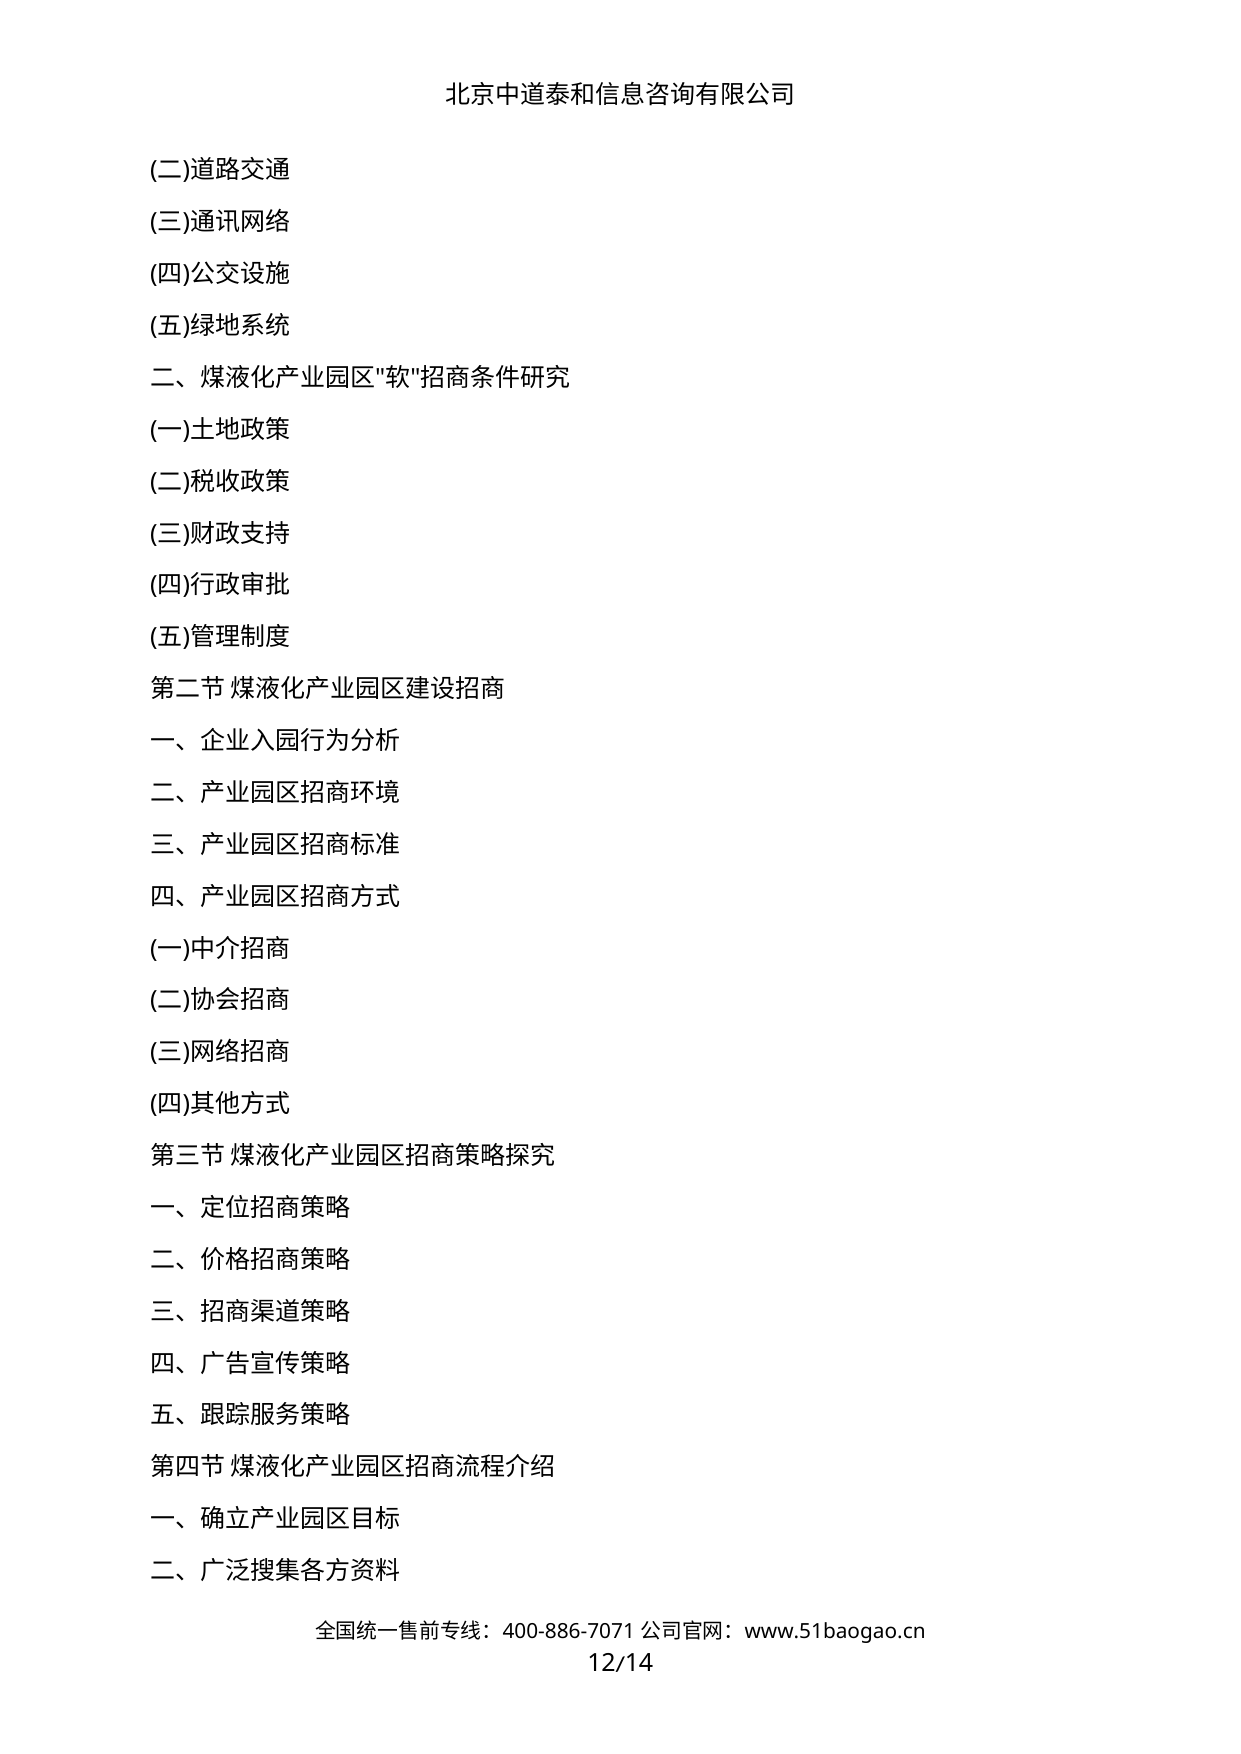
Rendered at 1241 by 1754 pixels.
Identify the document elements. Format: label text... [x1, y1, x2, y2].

text 五、跟踪服务策略 [150, 1395, 1090, 1431]
text 二、煤液化产业园区"软"招商条件研究 [150, 357, 1090, 394]
text (三)财政支持 [150, 513, 1090, 549]
text 三、招商渠道策略 [150, 1291, 1090, 1327]
text 二、产业园区招商环境 [150, 772, 1090, 809]
text 四、广告宣传策略 [150, 1343, 1090, 1379]
text (一)中介招商 [150, 928, 1090, 964]
text (二)道路交通 [150, 150, 1090, 186]
text 一、定位招商策略 [150, 1187, 1090, 1224]
text (一)土地政策 [150, 409, 1090, 446]
text (四)公交设施 [150, 254, 1090, 290]
text (二)协会招商 [150, 980, 1090, 1016]
text 二、价格招商策略 [150, 1239, 1090, 1276]
text 一、企业入园行为分析 [150, 721, 1090, 757]
text (二)税收政策 [150, 461, 1090, 497]
text 三、产业园区招商标准 [150, 824, 1090, 861]
text (五)绿地系统 [150, 306, 1090, 342]
text (三)网络招商 [150, 1032, 1090, 1068]
text (五)管理制度 [150, 617, 1090, 653]
text 四、产业园区招商方式 [150, 876, 1090, 912]
text 第三节 煤液化产业园区招商策略探究 [150, 1136, 1090, 1172]
text 一、确立产业园区目标 [150, 1499, 1090, 1535]
text (四)行政审批 [150, 565, 1090, 601]
text (三)通讯网络 [150, 202, 1090, 238]
text 二、广泛搜集各方资料 [150, 1551, 1090, 1587]
text 第二节 煤液化产业园区建设招商 [150, 669, 1090, 705]
text (四)其他方式 [150, 1084, 1090, 1120]
text 第四节 煤液化产业园区招商流程介绍 [150, 1447, 1090, 1483]
